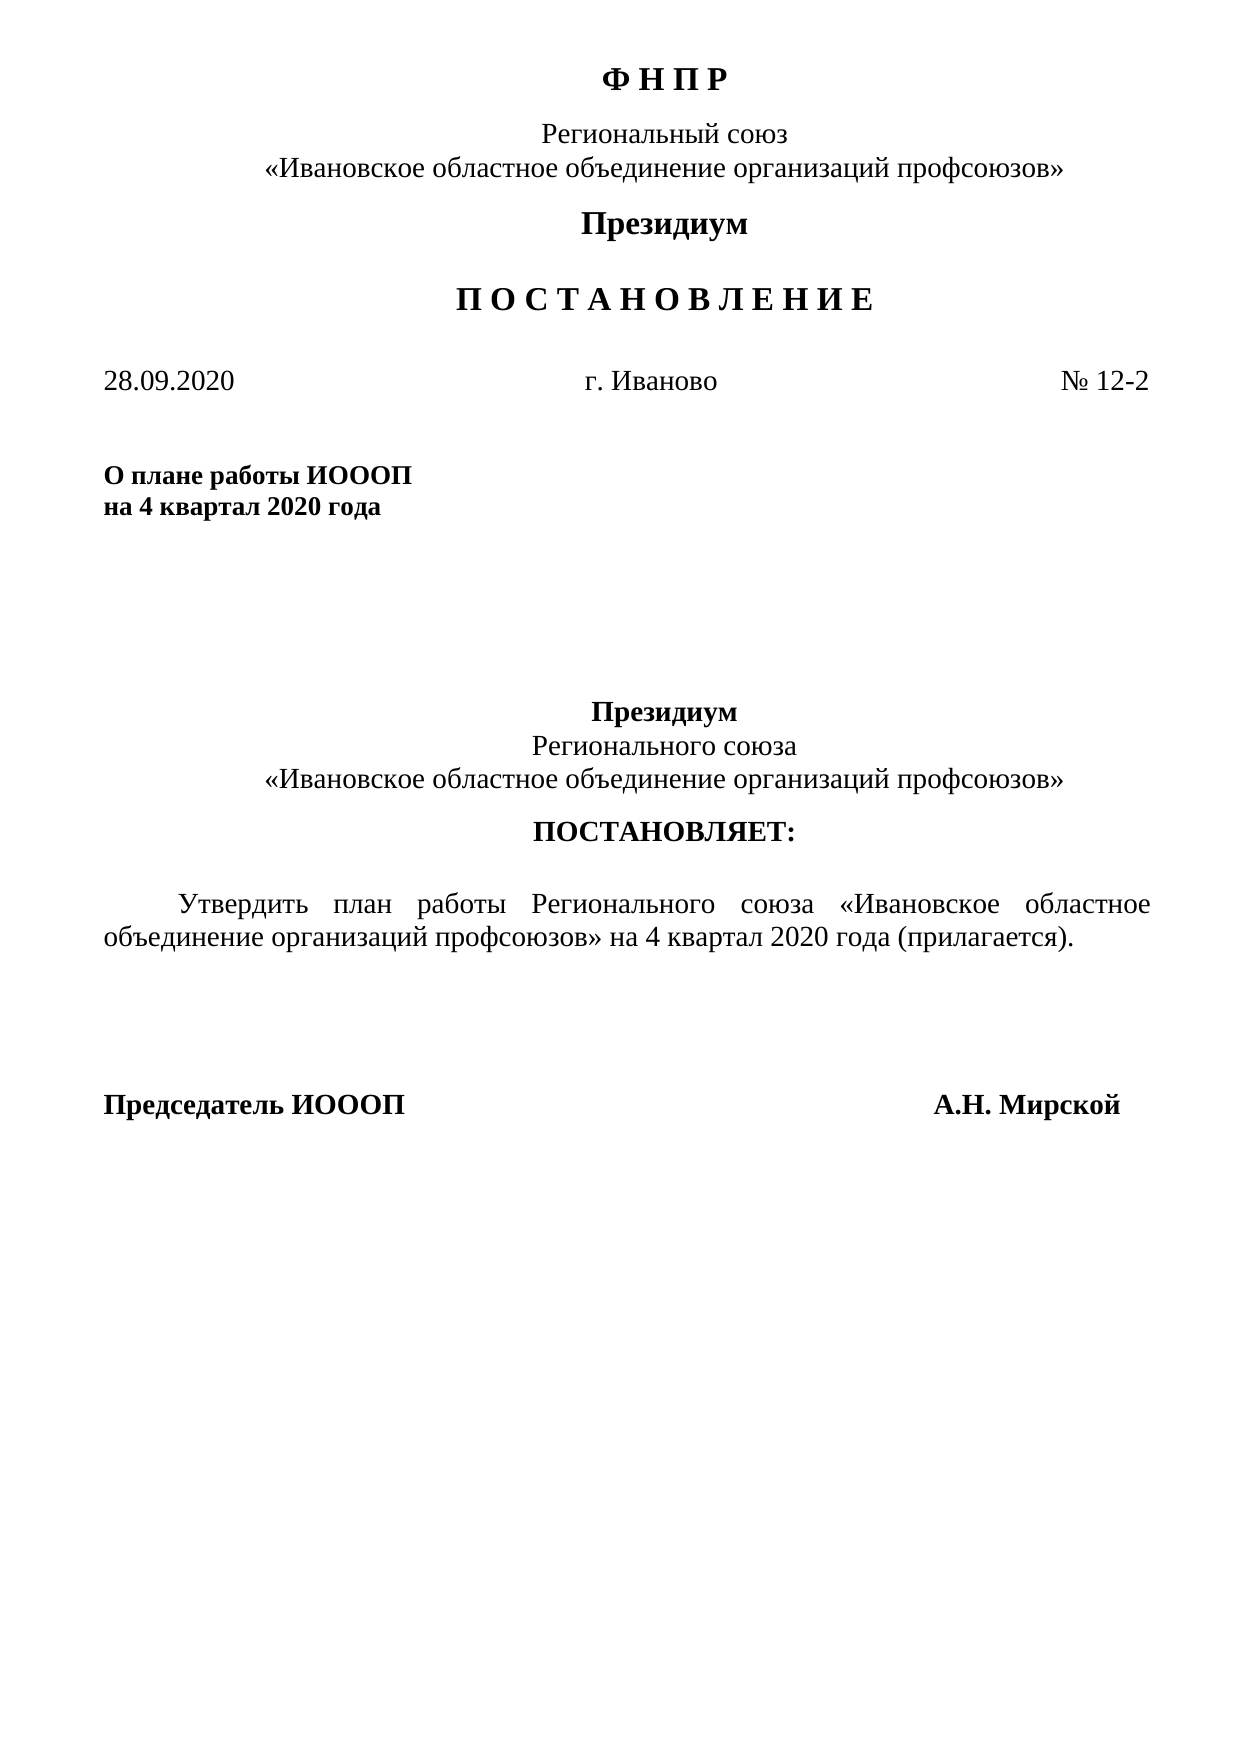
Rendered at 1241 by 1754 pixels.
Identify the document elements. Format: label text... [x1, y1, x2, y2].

text Президиум [177, 203, 1152, 241]
text 28.09.2020 г. Иваново № 12-2 [103, 363, 1152, 397]
text Региональный союз [177, 117, 1152, 150]
text Ф Н П Р [177, 59, 1152, 97]
text П О С Т А Н О В Л Е Н И Е [177, 279, 1152, 318]
text ПОСТАНОВЛЯЕТ: [177, 814, 1152, 847]
text О плане работы ИОООП [103, 459, 1152, 490]
text «Ивановское областное объединение организаций профсоюзов» [177, 150, 1152, 184]
text Председатель ИОООП А.Н. Мирской [103, 1087, 1152, 1121]
text Президиум [177, 694, 1152, 728]
text «Ивановское областное объединение организаций профсоюзов» [177, 761, 1152, 795]
text Утвердить план работы Регионального союза «Ивановское областное объединение организаций профсоюзов» на 4 квартал 2020 года (прилагается). [103, 886, 1152, 953]
text Регионального союза [177, 728, 1152, 761]
text на 4 квартал 2020 года [103, 490, 1152, 522]
